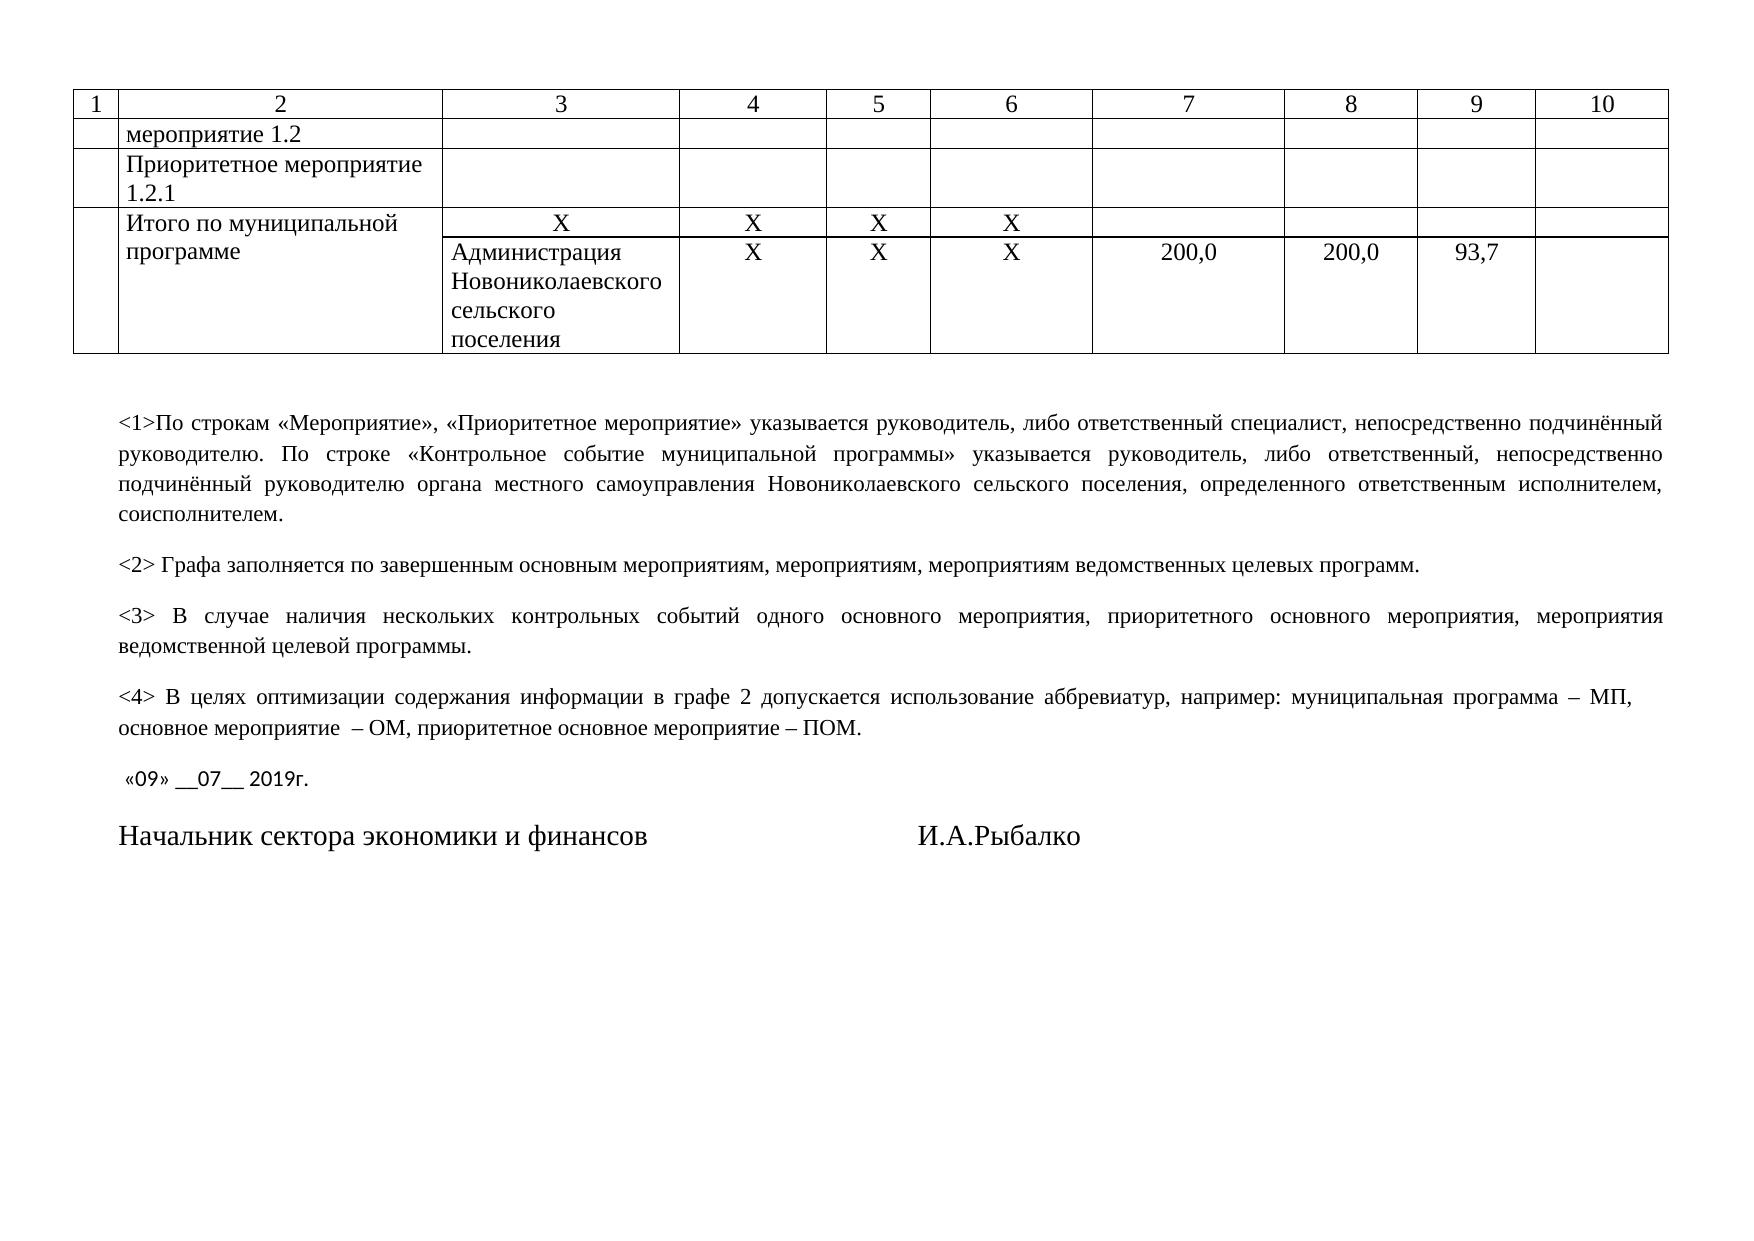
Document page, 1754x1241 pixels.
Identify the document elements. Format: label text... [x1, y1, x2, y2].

table_cell X [827, 238, 930, 352]
table_cell 93,7 [1418, 238, 1535, 352]
table_header 7 [1093, 90, 1284, 118]
table_cell Приоритетное основное мероприятие 1.2 [119, 119, 442, 148]
text <2> Графа заполняется по завершенным основным мероприятиям, мероприятиям, мероприятиям ведомственных целевых программ. [118, 551, 1665, 577]
table_cell 200,0 [1285, 238, 1417, 352]
table_header 1 [74, 90, 118, 118]
table_header 3 [443, 90, 679, 118]
table_cell [1093, 208, 1284, 236]
text <3> В случае наличия нескольких контрольных событий одного основного мероприятия, приоритетного основного мероприятия, мероприятия ведомственной целевой программы. [118, 602, 1665, 659]
table_header 5 [827, 90, 930, 118]
table_cell [1536, 149, 1668, 207]
table_header 4 [680, 90, 826, 118]
table_header 6 [931, 90, 1092, 118]
table_cell [74, 149, 118, 207]
table_cell [680, 119, 826, 148]
table_cell [827, 149, 930, 207]
table_cell [443, 119, 679, 148]
table_cell 200,0 [1093, 238, 1284, 352]
text Начальник сектора экономики и финансов И.А.Рыбалко [118, 818, 1636, 851]
text «09» __07__ 2019г. [118, 764, 1636, 793]
table_cell [74, 208, 118, 352]
table_cell X [680, 208, 826, 236]
table_cell [1536, 119, 1668, 148]
table_header 2 [119, 90, 442, 118]
table_cell [1285, 149, 1417, 207]
table_cell [1418, 149, 1535, 207]
table_header 9 [1418, 90, 1535, 118]
table_cell X [931, 238, 1092, 352]
table_header 8 [1285, 90, 1417, 118]
text <1>По строкам «Мероприятие», «Приоритетное мероприятие» указывается руководитель, либо ответственный специалист, непосредственно подчинённый руководителю. По строке «Контрольное событие муниципальной программы» указывается руководитель, либо ответственный, непосредственно подчинённый руководителю органа местного самоуправления Новониколаевского сельского поселения, определенного ответственным исполнителем, соисполнителем. [118, 409, 1665, 526]
table_cell [931, 119, 1092, 148]
table_header 10 [1536, 90, 1668, 118]
table_cell [1093, 149, 1284, 207]
table_cell X [931, 208, 1092, 236]
table_cell X [443, 208, 679, 236]
table_cell [74, 119, 118, 148]
table_cell [931, 149, 1092, 207]
table_cell Приоритетное мероприятие 1.2.1 [119, 149, 442, 207]
table_cell X [827, 208, 930, 236]
text <4> В целях оптимизации содержания информации в графе 2 допускается использование аббревиатур, например: муниципальная программа – МП, основное мероприятие – ОМ, приоритетное основное мероприятие – ПОМ. [118, 683, 1636, 740]
table_cell [1536, 238, 1668, 352]
table_cell [1285, 119, 1417, 148]
table_cell [680, 149, 826, 207]
table_cell [1285, 208, 1417, 236]
table_cell [1418, 119, 1535, 148]
table_cell [1418, 208, 1535, 236]
table_cell [1536, 208, 1668, 236]
table_cell Итого по муниципальной программе [119, 208, 442, 352]
table_cell X [680, 238, 826, 352]
table_cell [827, 119, 930, 148]
table_cell [1093, 119, 1284, 148]
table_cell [443, 238, 679, 352]
table_cell [443, 149, 679, 207]
